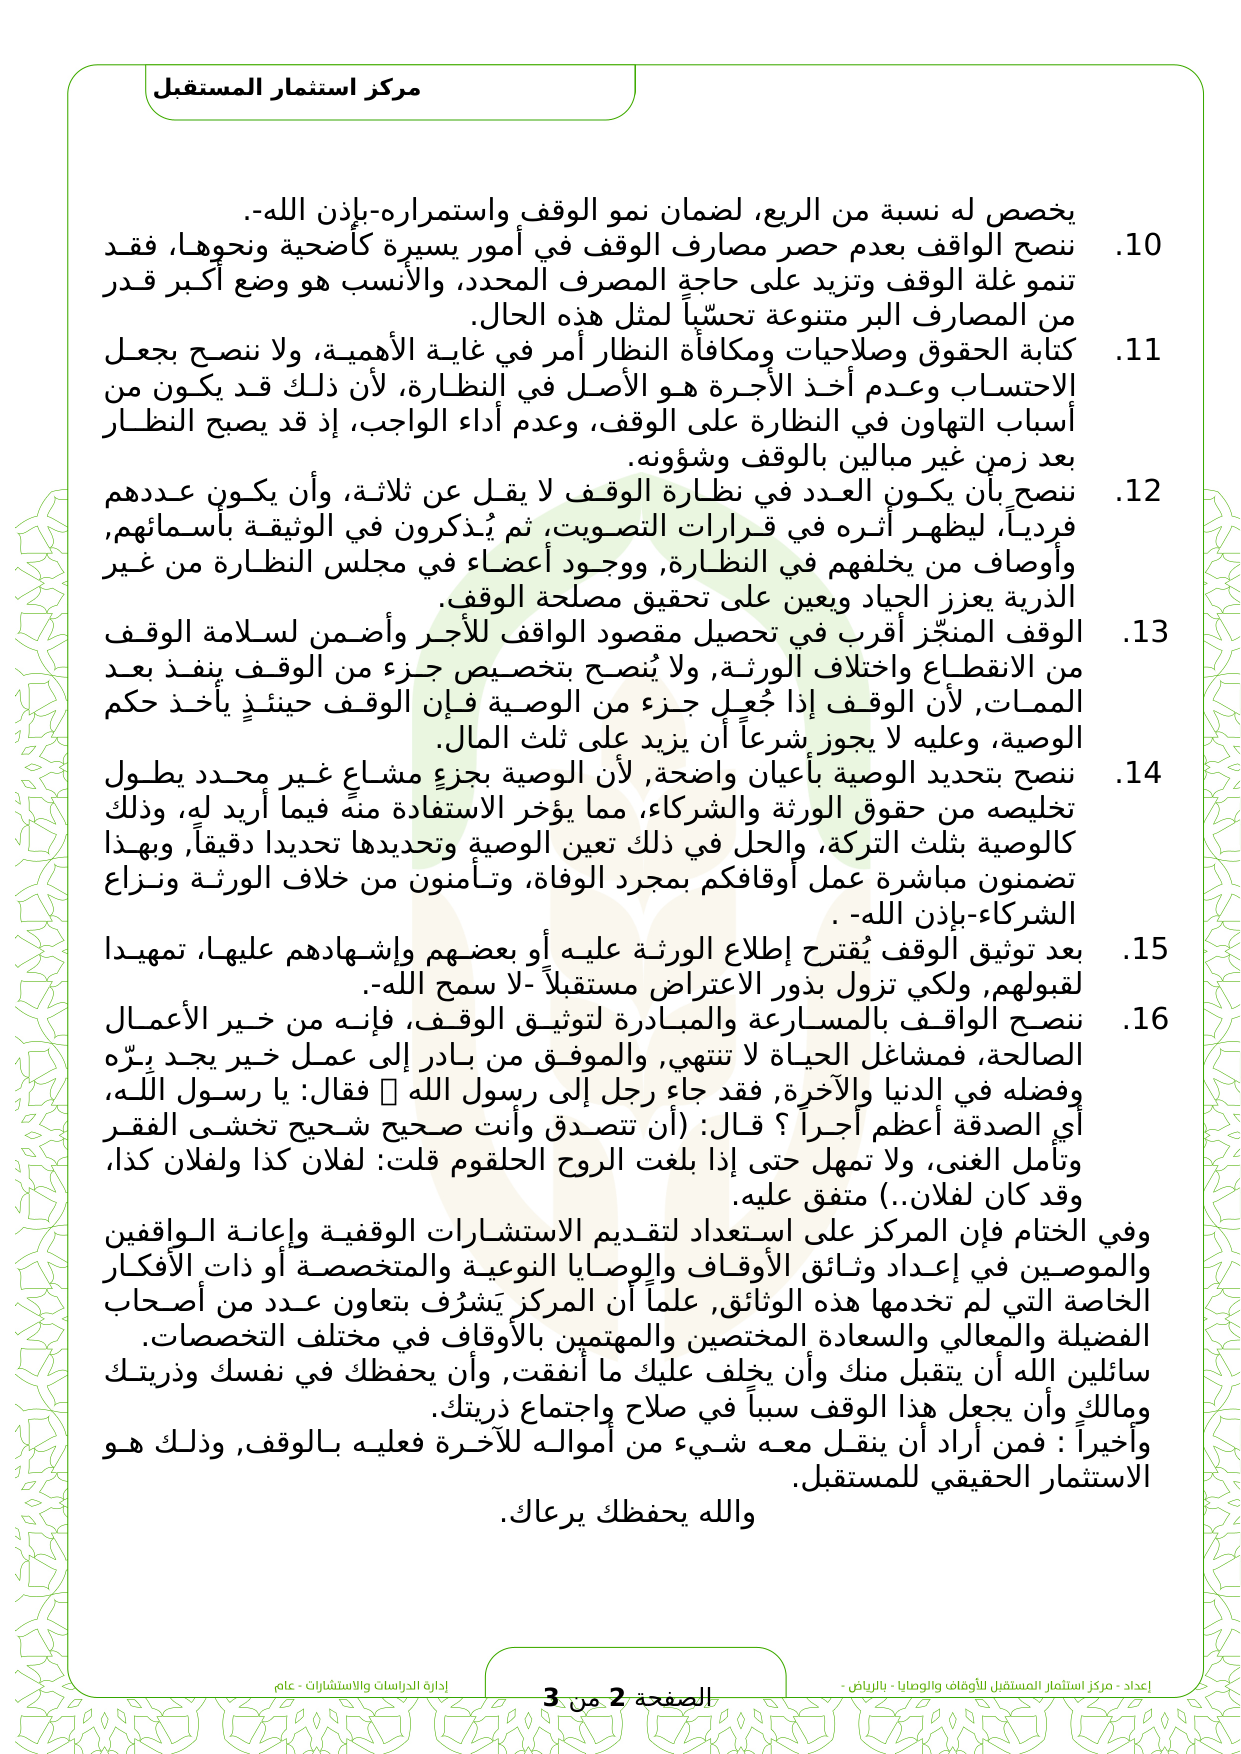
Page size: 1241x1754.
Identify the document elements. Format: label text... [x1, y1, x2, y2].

list ننصح بتحديد الوصية بأعيان واضحة, لأن الوصية بجزءٍ مشاعٍ غير محدد يطول تخليصه من حقوق الورثة والشركاء، مما يؤخر الاستفادة منه فيما أريد له، وذلك كالوصية بثلث التركة، والحل في ذلك تعين الوصية وتحديدها تحديدا دقيقاً, وبهذا تضمنون مباشرة عمل أوقافكم بمجرد الوفاة، وتأمنون من خلاف الورثة ونزاع الشركاء-بإذن الله- . [103, 755, 1114, 931]
picture [15, 0, 1241, 1754]
text والله يحفظك يرعاك. [103, 1495, 1152, 1530]
list الوقف المنجّز أقرب في تحصيل مقصود الواقف للأجر وأضمن لسلامة الوقف من الانقطاع واختلاف الورثة, ولا يُنصح بتخصيص جزء من الوقف ينفذ بعد الممات, لأن الوقف إذا جُعل جزء من الوصية فإن الوقف حينئذٍ يأخذ حكم الوصية، وعليه لا يجوز شرعاً أن يزيد على ثلث المال. [103, 614, 1121, 755]
list ننصح بأن يكون العدد في نظارة الوقف لا يقل عن ثلاثة، وأن يكون عددهم فردياً، ليظهر أثره في قرارات التصويت، ثم يُذكرون في الوثيقة بأسمائهم, وأوصاف من يخلفهم في النظارة, ووجود أعضاء في مجلس النظارة من غير الذرية يعزز الحياد ويعين على تحقيق مصلحة الوقف. [103, 474, 1114, 614]
text وأخيراً : فمن أراد أن ينقل معه شيء من أمواله للآخرة فعليه بالوقف, وذلك هو الاستثمار الحقيقي للمستقبل. [103, 1424, 1152, 1495]
text وفي الختام فإن المركز على استعداد لتقديم الاستشارات الوقفية وإعانة الواقفين والموصين في إعداد وثائق الأوقاف والوصايا النوعية والمتخصصة أو ذات الأفكار الخاصة التي لم تخدمها هذه الوثائق, علماً أن المركز يَشرُف بتعاون عدد من أصحاب الفضيلة والمعالي والسعادة المختصين والمهتمين بالأوقاف في مختلف التخصصات. [103, 1213, 1152, 1354]
list كتابة الحقوق وصلاحيات ومكافأة النظار أمر في غاية الأهمية، ولا ننصح بجعل الاحتساب وعدم أخذ الأجرة هو الأصل في النظارة، لأن ذلك قد يكون من أسباب التهاون في النظارة على الوقف، وعدم أداء الواجب، إذ قد يصبح النظار بعد زمن غير مبالين بالوقف وشؤونه. [103, 333, 1114, 474]
list ننصح الواقف بعدم حصر مصارف الوقف في أمور يسيرة كأضحية ونحوها، فقد تنمو غلة الوقف وتزيد على حاجة المصرف المحدد، والأنسب هو وضع أكبر قدر من المصارف البر متنوعة تحسّباً لمثل هذه الحال. [103, 227, 1114, 333]
list ننصح الواقف بالمسارعة والمبادرة لتوثيق الوقف، فإنه من خير الأعمال الصالحة، فمشاغل الحياة لا تنتهي, والموفق من بادر إلى عمل خير يجد بِرّه وفضله في الدنيا والآخرة, فقد جاء رجل إلى رسول الله  فقال: يا رسول الله، أي الصدقة أعظم أجراً ؟ قال: (أن تتصدق وأنت صحيح شحيح تخشى الفقر وتأمل الغنى، ولا تمهل حتى إذا بلغت الروح الحلقوم قلت: لفلان كذا ولفلان كذا، وقد كان لفلان..) متفق عليه. [103, 1002, 1121, 1213]
list بعد توثيق الوقف يُقترح إطلاع الورثة عليه أو بعضهم وإشهادهم عليها، تمهيدا لقبولهم, ولكي تزول بذور الاعتراض مستقبلاً -لا سمح الله-. [103, 931, 1121, 1002]
text سائلين الله أن يتقبل منك وأن يخلف عليك ما أنفقت, وأن يحفظك في نفسك وذريتك ومالك وأن يجعل هذا الوقف سبباً في صلاح واجتماع ذريتك. [103, 1354, 1152, 1424]
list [103, 192, 1114, 227]
